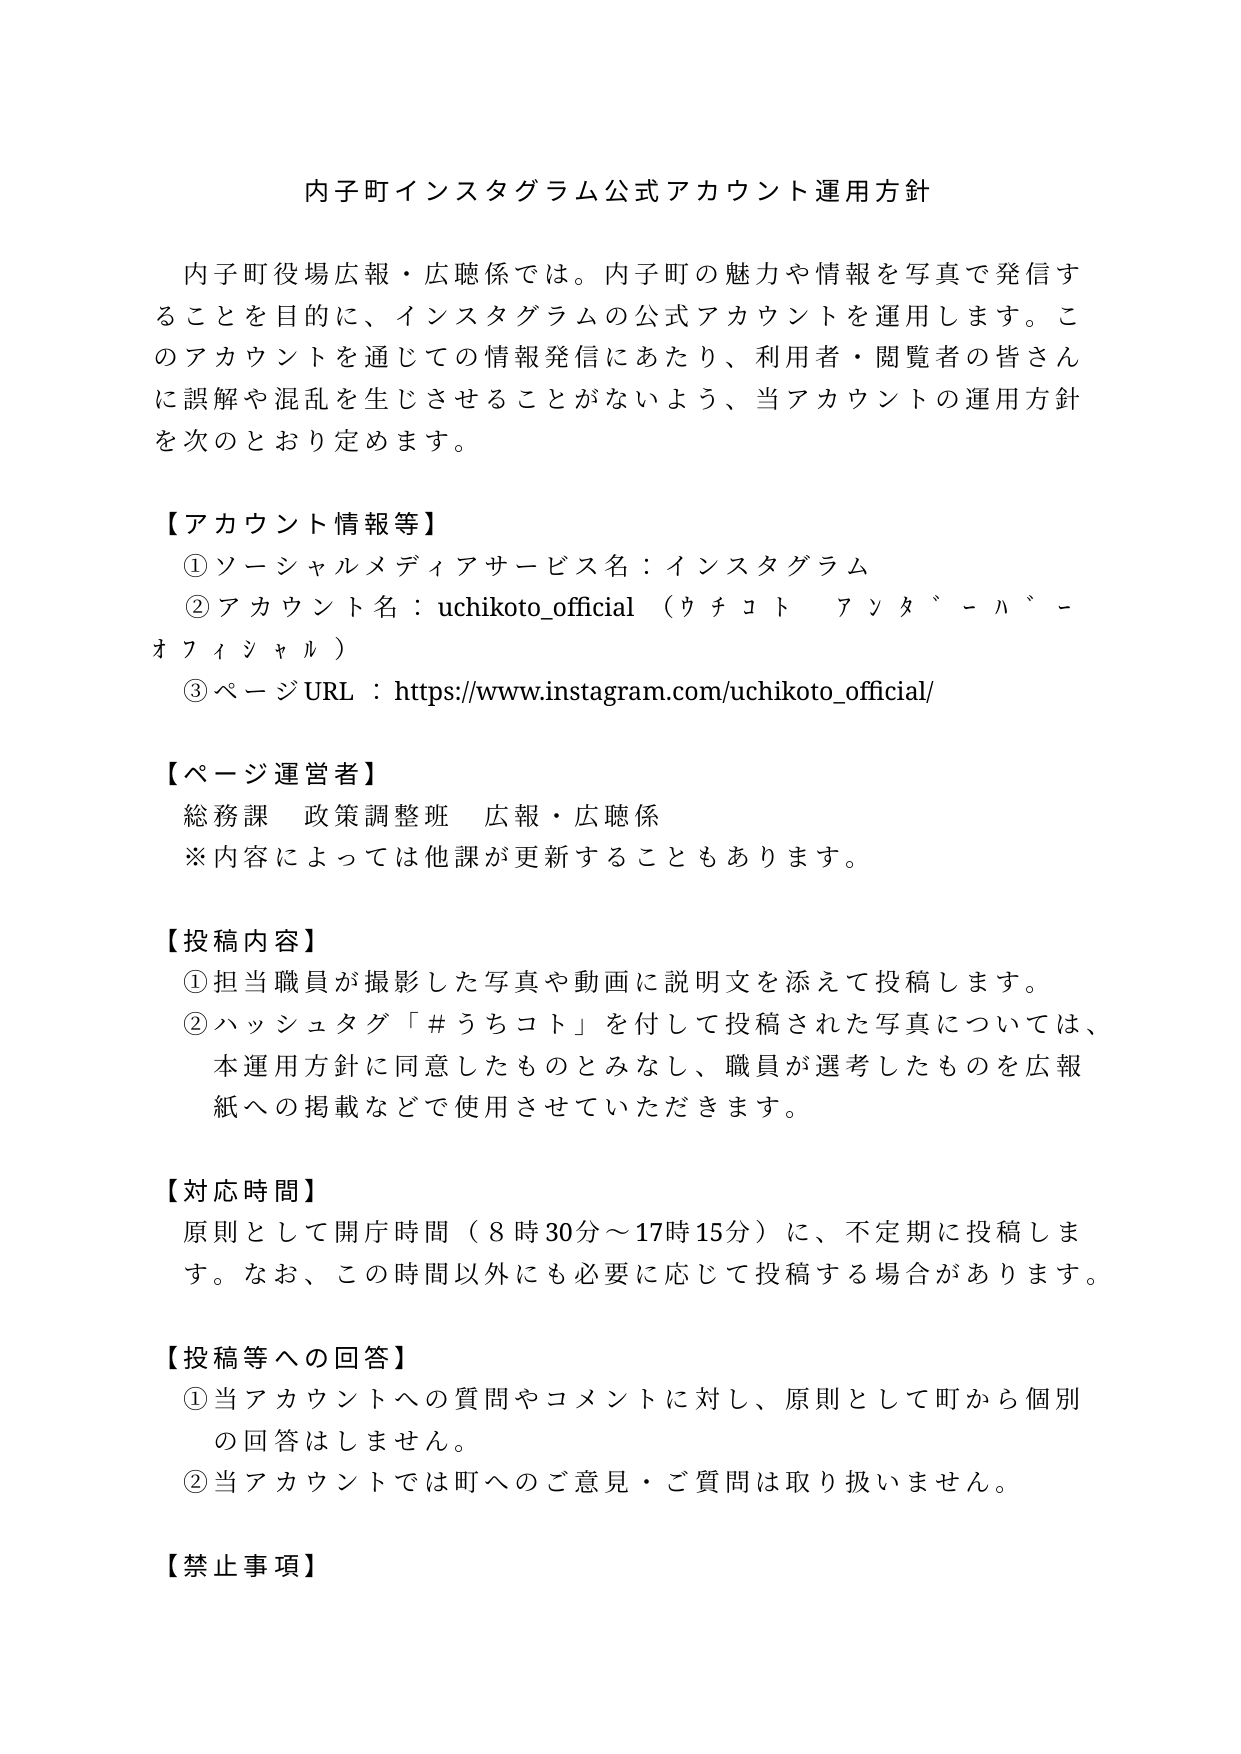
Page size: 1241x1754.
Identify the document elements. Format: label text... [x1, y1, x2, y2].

text ②アカウント名：uchikoto_official（ｳﾁｺﾄ ｱﾝﾀﾞｰﾊﾞｰ ｵﾌｨｼｬﾙ） [153, 585, 1087, 669]
text ①当アカウントへの質問やコメントに対し、原則として町から個別の回答はしません。 [153, 1377, 1087, 1460]
text ①ソーシャルメディアサービス名：インスタグラム [153, 544, 1087, 585]
text 原則として開庁時間（８時30分～17時15分）に、不定期に投稿します。なお、この時間以外にも必要に応じて投稿する場合があります。 [153, 1210, 1087, 1294]
text ②当アカウントでは町へのご意見・ご質問は取り扱いません。 [153, 1460, 1087, 1502]
text 【対応時間】 [153, 1169, 1087, 1210]
text ②ハッシュタグ「＃うちコト」を付して投稿された写真については、本運用方針に同意したものとみなし、職員が選考したものを広報紙への掲載などで使用させていただきます。 [153, 1002, 1087, 1127]
text 内子町インスタグラム公式アカウント運用方針 [153, 169, 1087, 210]
text 内子町役場広報・広聴係では。内子町の魅力や情報を写真で発信することを目的に、インスタグラムの公式アカウントを運用します。このアカウントを通じての情報発信にあたり、利用者・閲覧者の皆さんに誤解や混乱を生じさせることがないよう、当アカウントの運用方針を次のとおり定めます。 [153, 252, 1087, 460]
text 【アカウント情報等】 [153, 502, 1087, 544]
text 【投稿等への回答】 [153, 1335, 1087, 1377]
text ③ページURL：https://www.instagram.com/uchikoto_official/ [153, 669, 1087, 710]
text ※内容によっては他課が更新することもあります。 [153, 835, 1087, 877]
text 【ページ運営者】 [153, 752, 1087, 794]
text 総務課 政策調整班 広報・広聴係 [153, 794, 1087, 835]
text 【禁止事項】 [153, 1544, 1087, 1585]
text ①担当職員が撮影した写真や動画に説明文を添えて投稿します。 [153, 960, 1087, 1002]
text 【投稿内容】 [153, 919, 1087, 960]
